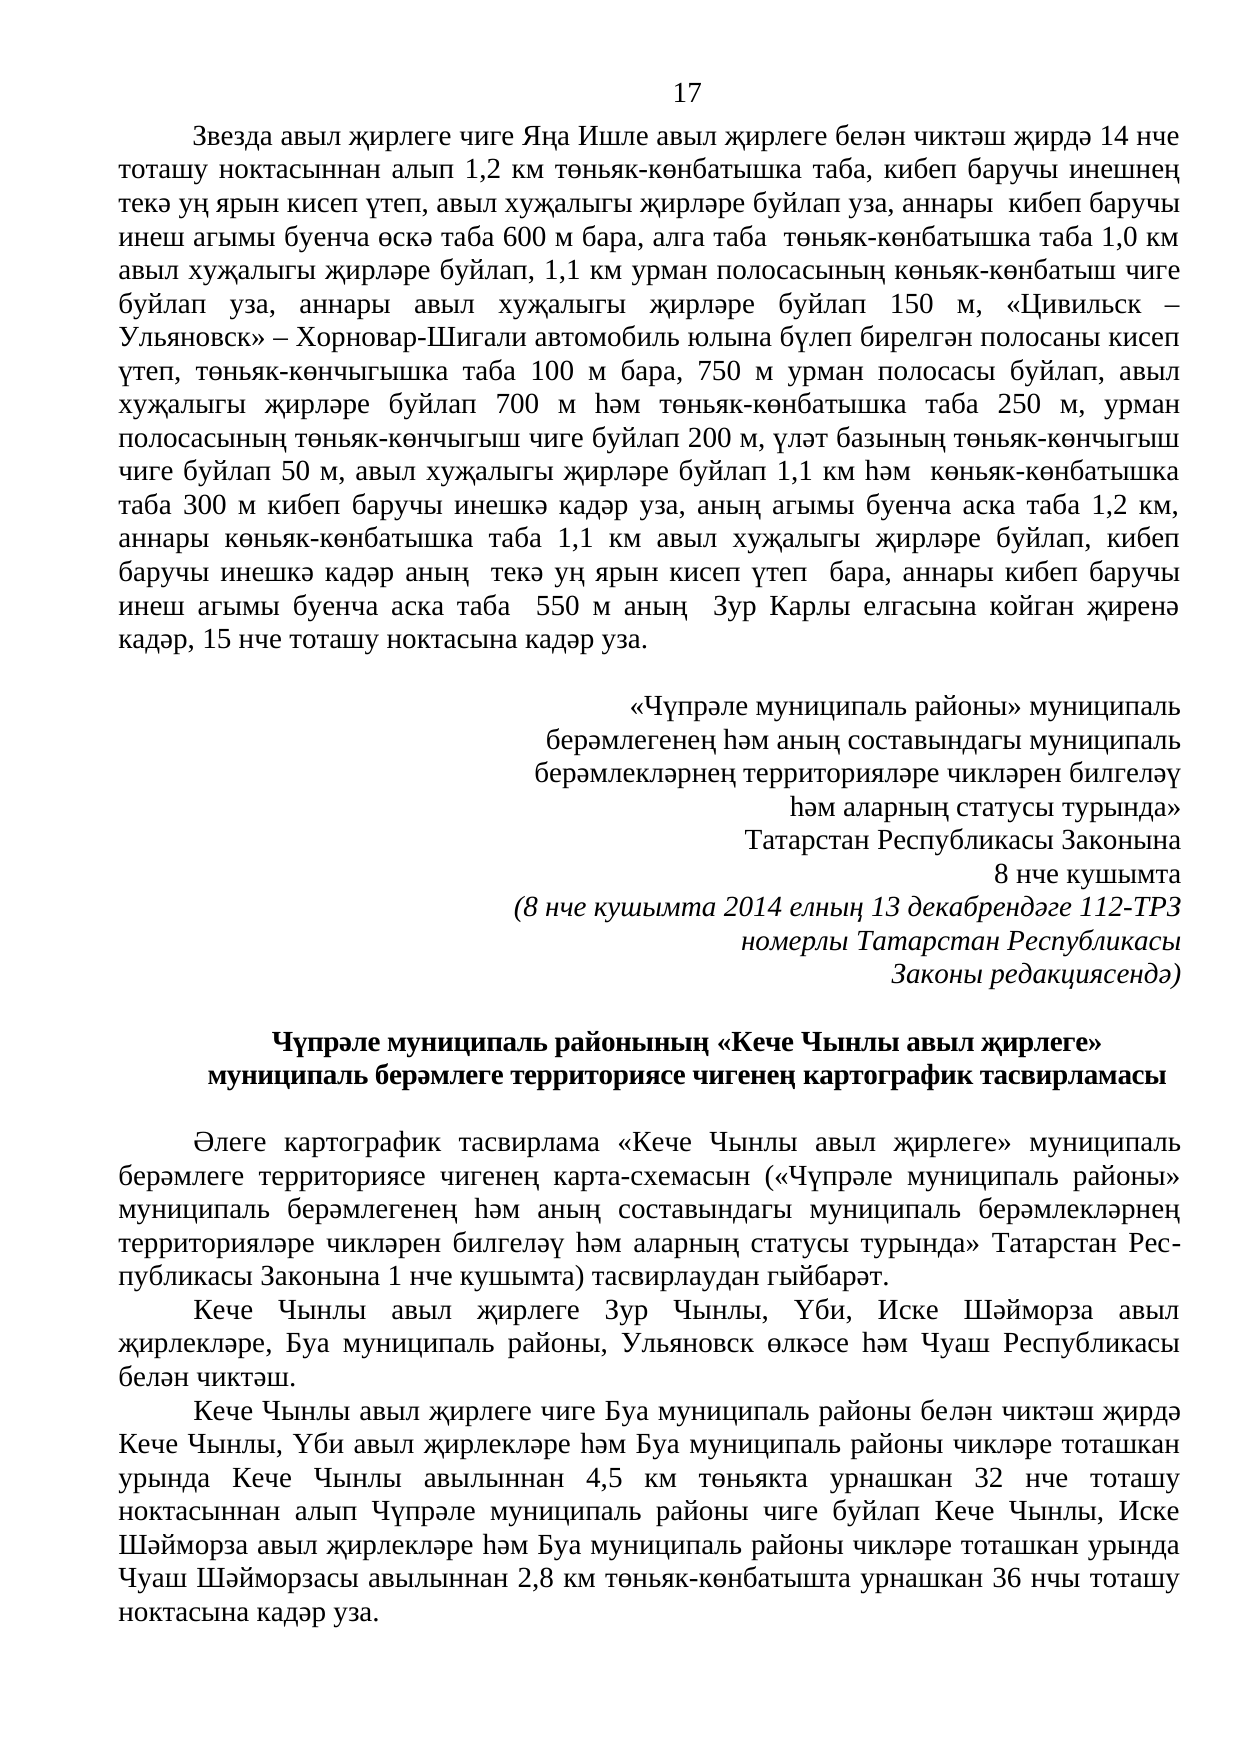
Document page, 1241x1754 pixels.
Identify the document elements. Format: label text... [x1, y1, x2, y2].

text Законы редакциясендә) [474, 957, 1181, 990]
text (8 нче кушымта 2014 елның 13 декабрендәге 112-ТРЗ [118, 889, 1181, 923]
subtitle Чүпрәле муниципаль районының «Кече Чынлы авыл җирлеге» [118, 1024, 1181, 1057]
text 8 нче кушымта [474, 856, 1181, 889]
text Кече Чынлы авыл җирлеге чиге Буа муниципаль районы белән чиктәш җирдә Кече Чынлы, Үби авыл җирлекләре һәм Буа муниципаль районы чикләре тоташкан урында Кече Чынлы авылыннан төньякта урнашкан 32 нче тоташу ноктасыннан алып Чүпрәле муниципаль районы чиге буйлап Кече Чынлы, Иске Шәйморза авыл җирлекләре һәм Буа муниципаль районы чикләре тоташкан урында Чуаш Шәйморзасы авылыннан төньяк-көнбатышта урнашкан 36 нчы тоташу ноктасына кадәр уза. [118, 1393, 1181, 1627]
text номерлы Татарстан Республикасы [118, 923, 1181, 957]
text «Чүпрәле муниципаль районы» муниципаль берәмлегенең һәм аның составындагы муниципаль берәмлекләрнең территорияләре чикләрен билгеләү һәм аларның статусы турында» [531, 688, 1181, 822]
subtitle муниципаль берәмлеге территориясе чигенең картографик тасвирламасы [118, 1057, 1181, 1091]
text Кече Чынлы авыл җирлеге Зур Чынлы, Үби, Иске Шәйморза авыл җирлекләре, Буа муниципаль районы, Ульяновск өлкәсе һәм Чуаш Республикасы белән чиктәш. [118, 1292, 1181, 1393]
text Әлеге картографик тасвирлама «Кече Чынлы авыл җирлеге» муниципаль берәмлеге территориясе чигенең карта-схемасын («Чүпрәле муниципаль районы» муниципаль берәмлегенең һәм аның составындагы муниципаль берәмлекләрнең территорияләре чикләрен билгеләү һәм аларның статусы турында» Татарстан Республикасы Законына 1 нче кушымта) тасвирлаудан гыйбарәт. [118, 1124, 1181, 1292]
text Звезда авыл җирлеге чиге Яңа Ишле авыл җирлеге белән чиктәш җирдә 14 нче тоташу ноктасыннан алып төньяк-көнбатышка таба, кибеп баручы инешнең текә уң ярын кисеп үтеп, авыл хуҗалыгы җирләре буйлап уза, аннары кибеп баручы инеш агымы буенча өскә таба бара, алга таба төньяк-көнбатышка таба авыл хуҗалыгы җирләре буйлап, урман полосасының көньяк-көнбатыш чиге буйлап уза, аннары авыл хуҗалыгы җирләре буйлап , «Цивильск – Ульяновск» – Хорновар-Шигали автомобиль юлына бүлеп бирелгән полосаны кисеп үтеп, төньяк-көнчыгышка таба бара, урман полосасы буйлап, авыл хуҗалыгы җирләре буйлап һәм төньяк-көнбатышка таба , урман полосасының төньяк-көнчыгыш чиге буйлап , үләт базының төньяк-көнчыгыш чиге буйлап , авыл хуҗалыгы җирләре буйлап һәм көньяк-көнбатышка таба кибеп баручы инешкә кадәр уза, аның агымы буенча аска таба , аннары көньяк-көнбатышка таба авыл хуҗалыгы җирләре буйлап, кибеп баручы инешкә кадәр аның текә уң ярын кисеп үтеп бара, аннары кибеп баручы инеш агымы буенча аска таба аның Зур Карлы елгасына койган җиренә кадәр, 15 нче тоташу ноктасына кадәр уза. [118, 118, 1181, 655]
text Татарстан Республикасы Законына [531, 822, 1181, 856]
